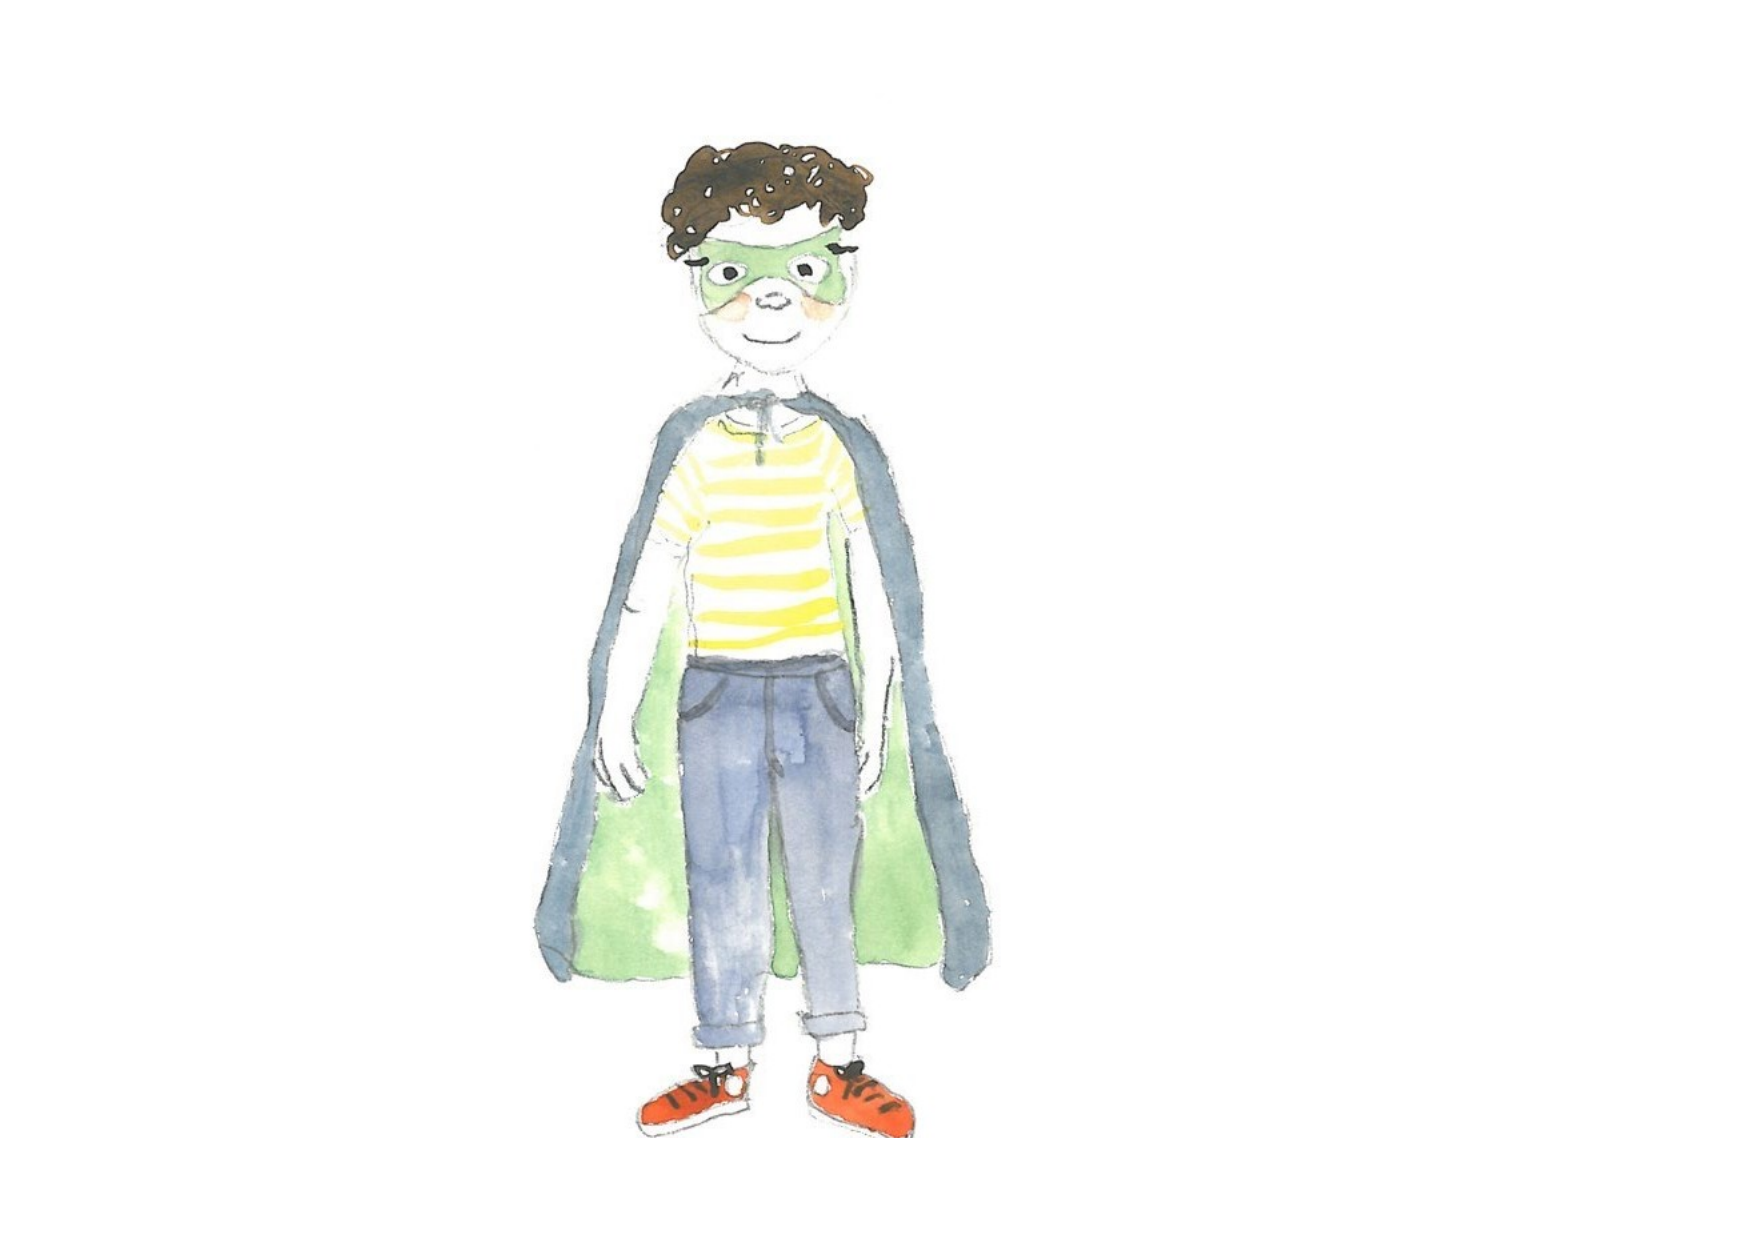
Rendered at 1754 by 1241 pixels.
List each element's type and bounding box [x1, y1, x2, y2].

picture [529, 93, 1001, 1138]
